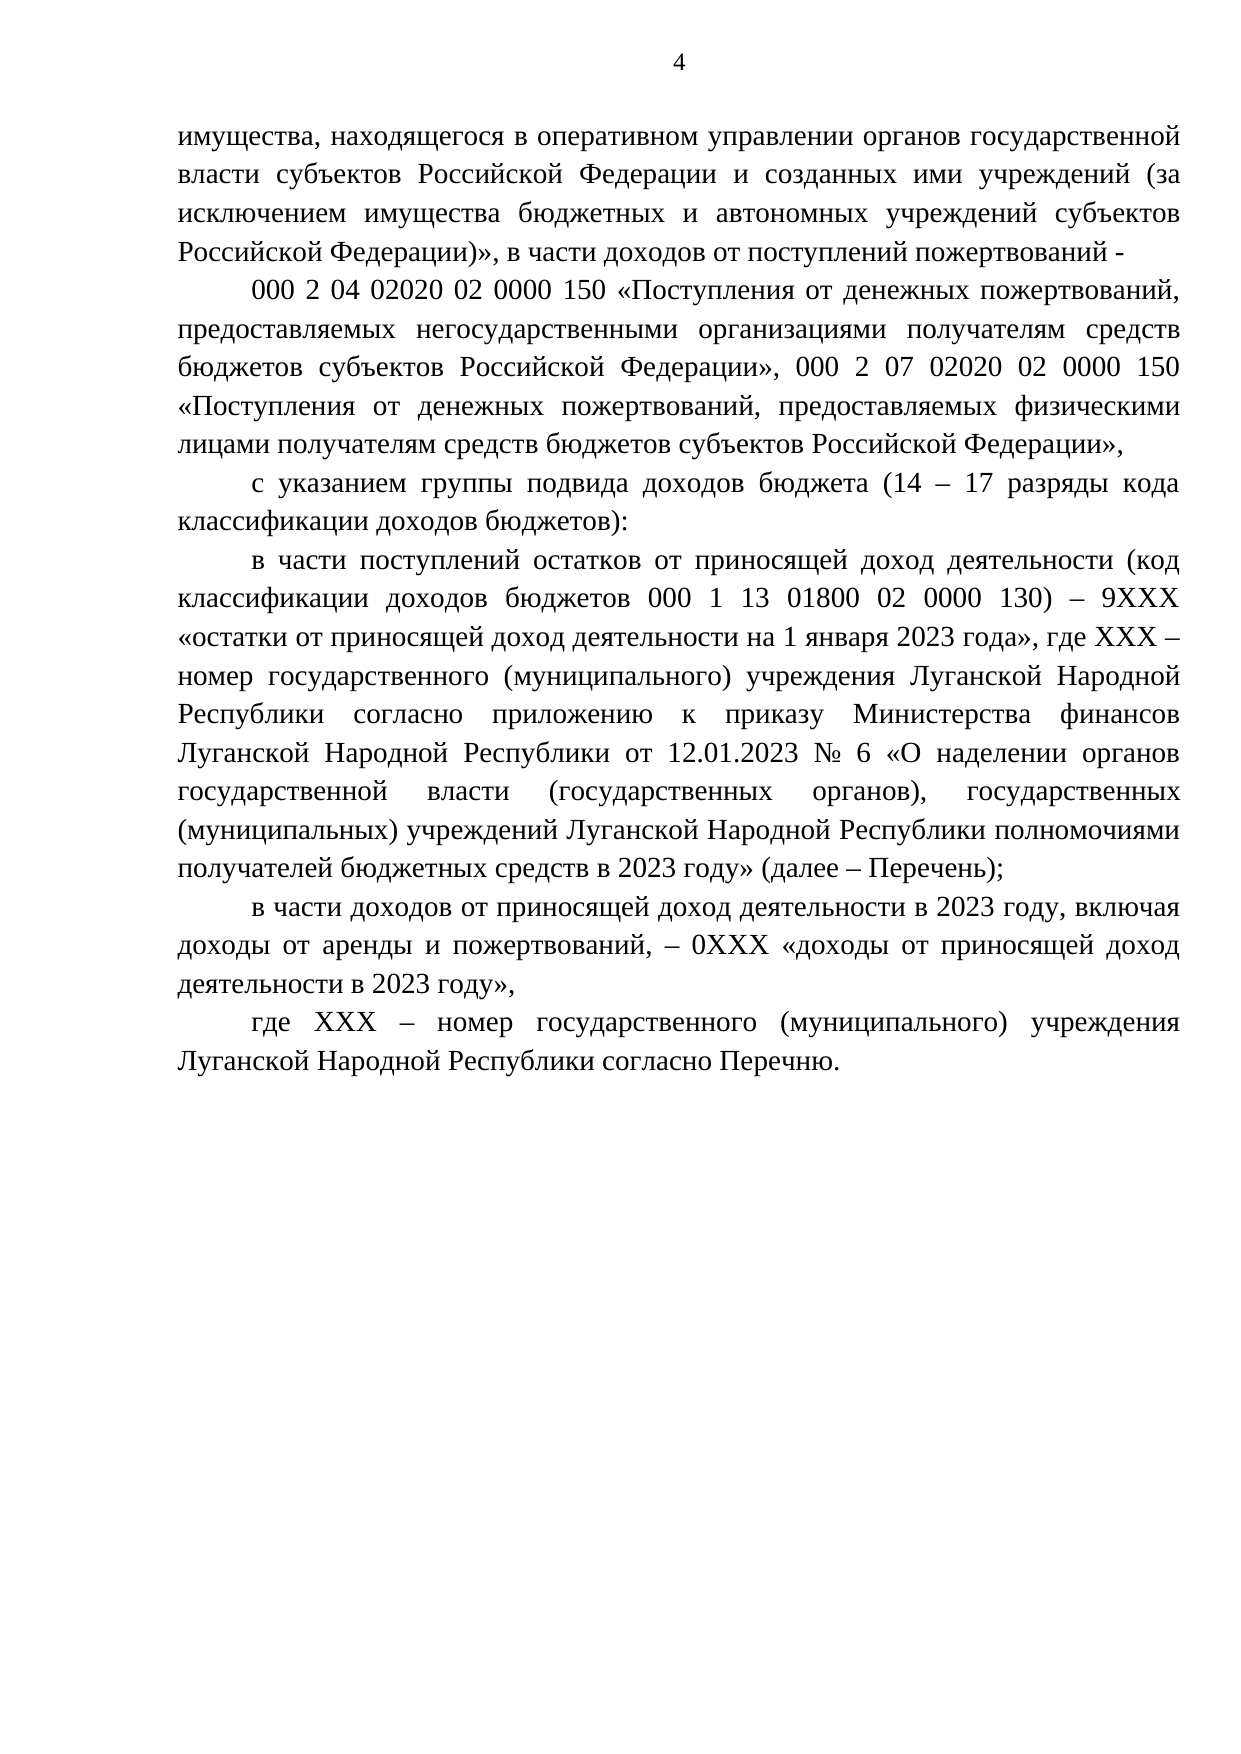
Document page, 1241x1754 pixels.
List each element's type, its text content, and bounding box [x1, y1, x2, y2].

text в части доходов от приносящей доход деятельности в 2023 году, включая доходы от аренды и пожертвований, – 0ХХХ «доходы от приносящей доход деятельности в 2023 году», [177, 889, 1181, 999]
text 000 2 04 02020 02 0000 150 «Поступления от денежных пожертвований, предоставляемых негосударственными организациями получателям средств бюджетов субъектов Российской Федерации», 000 2 07 02020 02 0000 150 «Поступления от денежных пожертвований, предоставляемых физическими лицами получателям средств бюджетов субъектов Российской Федерации», [177, 272, 1181, 460]
text где ХХХ – номер государственного (муниципального) учреждения Луганской Народной Республики согласно Перечню. [177, 1004, 1181, 1077]
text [177, 118, 1181, 267]
text с указанием группы подвида доходов бюджета (14 – 17 разряды кода классификации доходов бюджетов): [177, 465, 1181, 537]
text в части поступлений остатков от приносящей доход деятельности (код классификации доходов бюджетов 000 1 13 01800 02 0000 130) – 9XXX «остатки от приносящей доход деятельности на 1 января 2023 года», где ХХХ – номер государственного (муниципального) учреждения Луганской Народной Республики согласно приложению к приказу Министерства финансов Луганской Народной Республики от 12.01.2023 № 6 «О наделении органов государственной власти (государственных органов), государственных (муниципальных) учреждений Луганской Народной Республики полномочиями получателей бюджетных средств в 2023 году» (далее – Перечень); [177, 542, 1181, 884]
